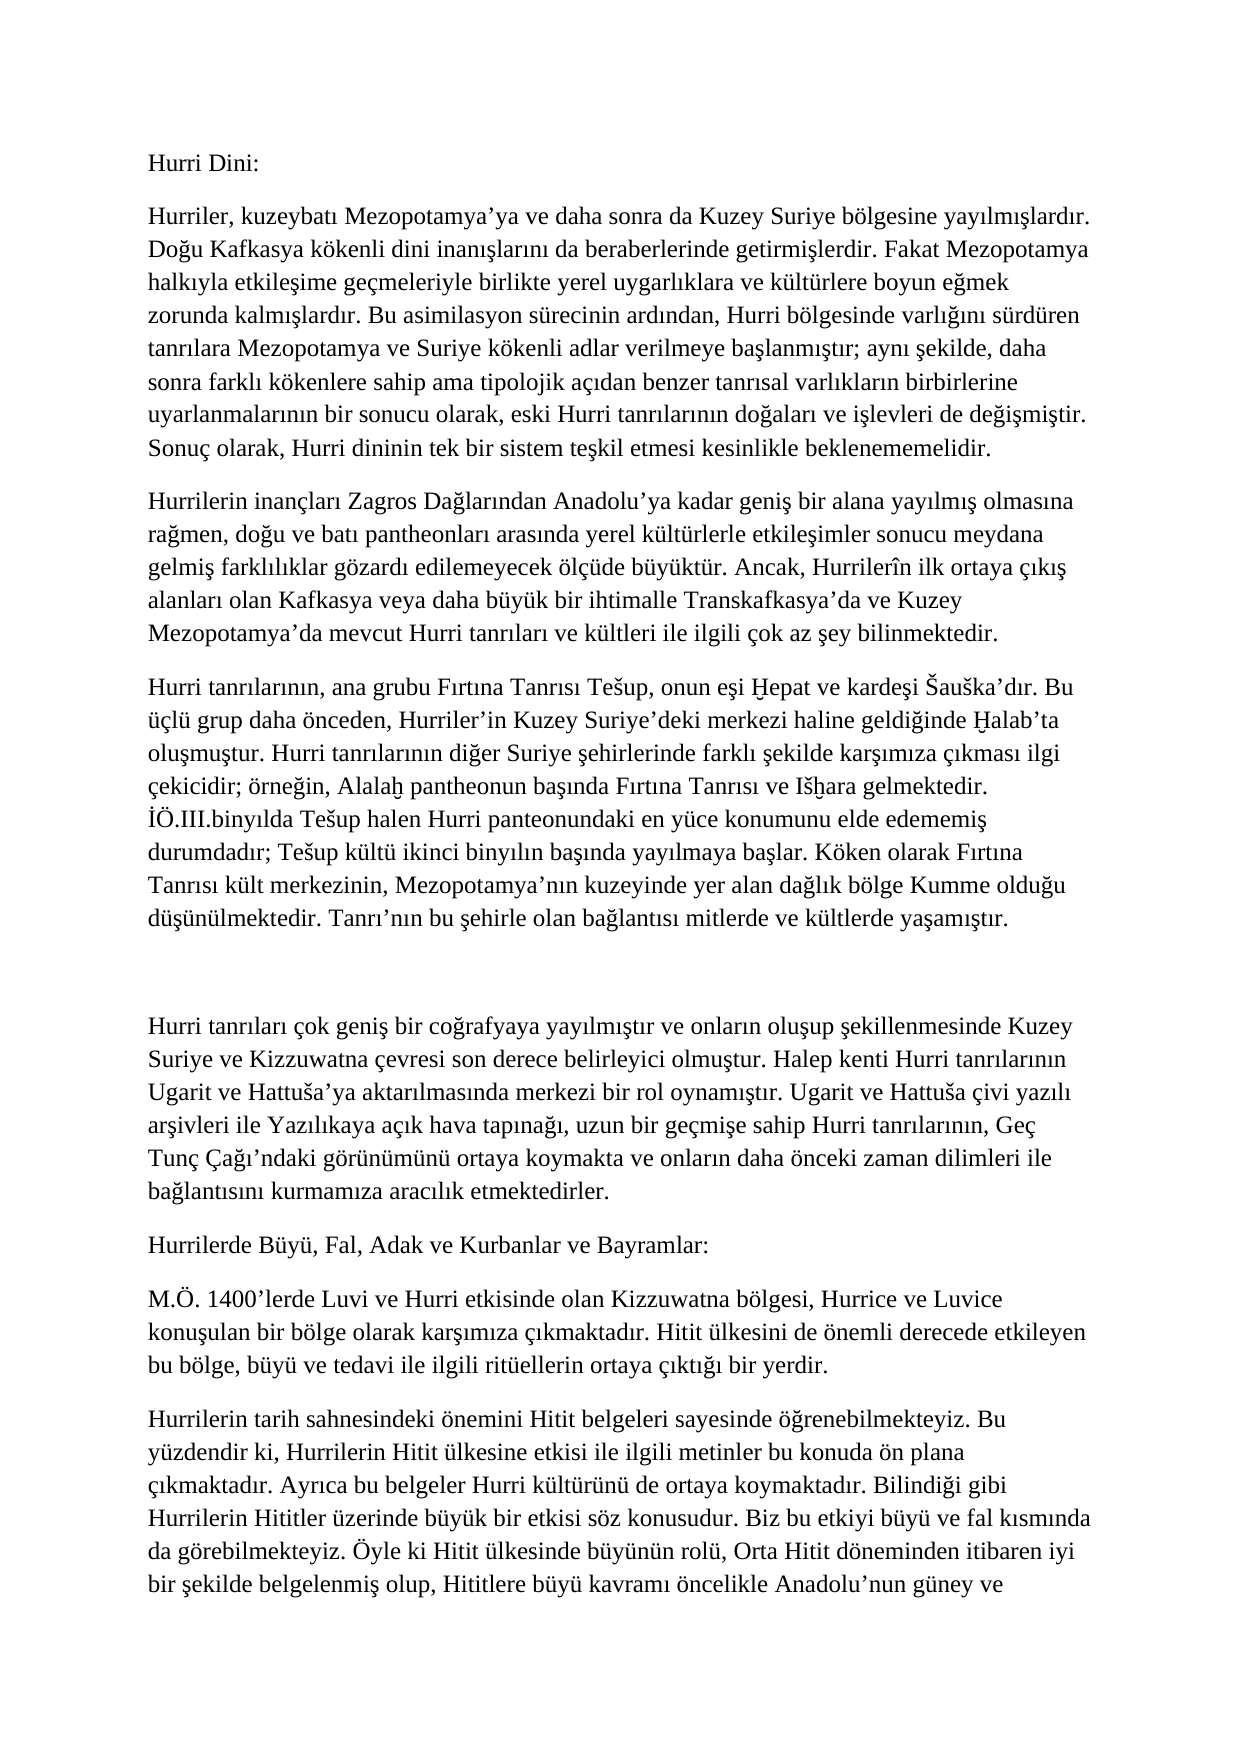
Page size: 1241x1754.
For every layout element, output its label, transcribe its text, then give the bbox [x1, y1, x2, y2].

text Hurri tanrıları çok geniş bir coğrafyaya yayılmıştır ve onların oluşup şekillenmesinde Kuzey Suriye ve Kizzuwatna çevresi son derece belirleyici olmuştur. Halep kenti Hurri tanrılarının Ugarit ve Hattuša’ya aktarılmasında merkezi bir rol oynamıştır. Ugarit ve Hattuša çivi yazılı arşivleri ile Yazılıkaya açık hava tapınağı, uzun bir geçmişe sahip Hurri tanrılarının, Geç Tunç Çağı’ndaki görünümünü ortaya koymakta ve onların daha önceki zaman dilimleri ile bağlantısını kurmamıza aracılık etmektedirler. [148, 1011, 1093, 1205]
text Hurrilerin inançları Zagros Dağlarından Anadolu’ya kadar geniş bir alana yayılmış olmasına rağmen, doğu ve batı pantheonları arasında yerel kültürlerle etkileşimler sonucu meydana gelmiş farklılıklar gözardı edilemeyecek ölçüde büyüktür. Ancak, Hurrilerîn ilk ortaya çıkış alanları olan Kafkasya veya daha büyük bir ihtimalle Transkafkasya’da ve Kuzey Mezopotamya’da mevcut Hurri tanrıları ve kültleri ile ilgili çok az şey bilinmektedir. [148, 486, 1093, 647]
text M.Ö. 1400’lerde Luvi ve Hurri etkisinde olan Kizzuwatna bölgesi, Hurrice ve Luvice konuşulan bir bölge olarak karşımıza çıkmaktadır. Hitit ülkesini de önemli derecede etkileyen bu bölge, büyü ve tedavi ile ilgili ritüellerin ortaya çıktığı bir yerdir. [148, 1284, 1093, 1379]
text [148, 1404, 1093, 1598]
text Hurri tanrılarının, ana grubu Fırtına Tanrısı Tešup, onun eşi Ḫepat ve kardeşi Šauška’dır. Bu üçlü grup daha önceden, Hurriler’in Kuzey Suriye’deki merkezi haline geldiğinde Ḫalab’ta oluşmuştur. Hurri tanrılarının diğer Suriye şehirlerinde farklı şekilde karşımıza çıkması ilgi çekicidir; örneğin, Alalaḫ pantheonun başında Fırtına Tanrısı ve Išḫara gelmektedir. İÖ.III.binyılda Tešup halen Hurri panteonundaki en yüce konumunu elde edememiş durumdadır; Tešup kültü ikinci binyılın başında yayılmaya başlar. Köken olarak Fırtına Tanrısı kült merkezinin, Mezopotamya’nın kuzeyinde yer alan dağlık bölge Kumme olduğu düşünülmektedir. Tanrı’nın bu şehirle olan bağlantısı mitlerde ve kültlerde yaşamıştır. [148, 672, 1093, 932]
text Hurri Dini: [148, 148, 1093, 176]
text Hurriler, kuzeybatı Mezopotamya’ya ve daha sonra da Kuzey Suriye bölgesine yayılmışlardır. Doğu Kafkasya kökenli dini inanışlarını da beraberlerinde getirmişlerdir. Fakat Mezopotamya halkıyla etkileşime geçmeleriyle birlikte yerel uygarlıklara ve kültürlere boyun eğmek zorunda kalmışlardır. Bu asimilasyon sürecinin ardından, Hurri bölgesinde varlığını sürdüren tanrılara Mezopotamya ve Suriye kökenli adlar verilmeye başlanmıştır; aynı şekilde, daha sonra farklı kökenlere sahip ama tipolojik açıdan benzer tanrısal varlıkların birbirlerine uyarlanmalarının bir sonucu olarak, eski Hurri tanrılarının doğaları ve işlevleri de değişmiştir. Sonuç olarak, Hurri dininin tek bir sistem teşkil etmesi kesinlikle beklenememelidir. [148, 201, 1093, 461]
text Hurrilerde Büyü, Fal, Adak ve Kurbanlar ve Bayramlar: [148, 1230, 1093, 1259]
